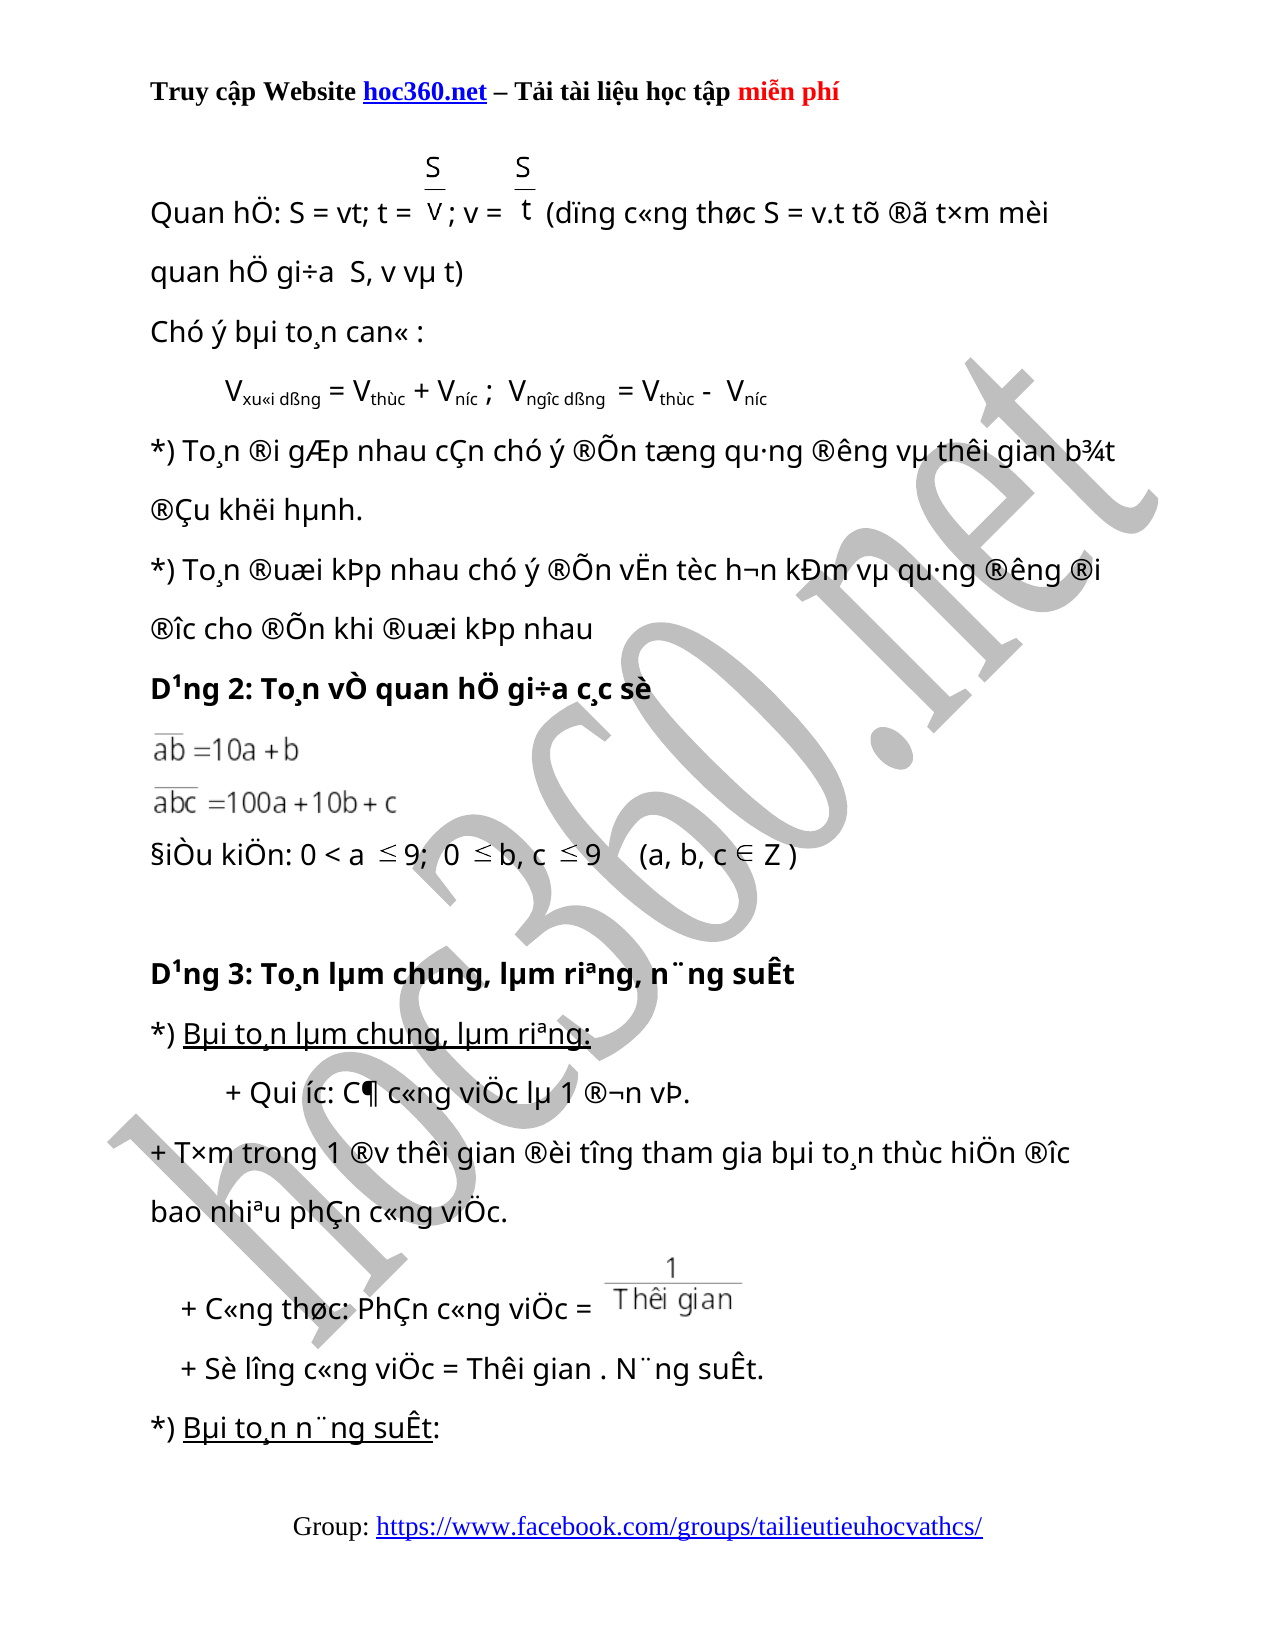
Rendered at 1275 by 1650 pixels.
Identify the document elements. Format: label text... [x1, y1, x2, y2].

text D¹ng 2: To¸n vÒ quan hÖ gi÷a c¸c sè [150, 668, 1125, 708]
text + Sè l­îng c«ng viÖc = Thêi gian . N¨ng suÊt. [150, 1348, 1125, 1388]
text + C«ng thøc: PhÇn c«ng viÖc = [150, 1251, 1125, 1328]
text *) Bµi to¸n n¨ng suÊt: [150, 1407, 1125, 1447]
text + T×m trong 1 ®v thêi gian ®èi t­îng tham gia bµi to¸n thùc hiÖn ®­îc bao nhiªu phÇn c«ng viÖc. [150, 1132, 1125, 1231]
text Quan hÖ: S = vt; t = ; v = (dïng c«ng thøc S = v.t tõ ®ã t×m mèi quan hÖ gi÷a S, v vµ t) [150, 150, 1125, 291]
text Vxu«i dßng = Vthùc + Vn­íc ; Vng­îc dßng = Vthùc - Vn­íc [150, 371, 1125, 410]
text *) To¸n ®uæi kÞp nhau chó ý ®Õn vËn tèc h¬n kÐm vµ qu·ng ®­êng ®i ®­îc cho ®Õn khi ®uæi kÞp nhau [150, 549, 1125, 648]
text §iÒu kiÖn: 0 < a 9; 0 b, c 9 (a, b, c Z ) [150, 834, 1125, 874]
text + Qui ­íc: C¶ c«ng viÖc lµ 1 ®¬n vÞ. [150, 1072, 1125, 1112]
text *) To¸n ®i gÆp nhau cÇn chó ý ®Õn tæng qu·ng ®­êng vµ thêi gian b¾t ®Çu khëi hµnh. [150, 430, 1125, 529]
text D¹ng 3: To¸n lµm chung, lµm riªng, n¨ng suÊt [150, 953, 1125, 993]
text Chó ý bµi to¸n can« : [150, 311, 1125, 351]
text *) Bµi to¸n lµm chung, lµm riªng: [150, 1013, 1125, 1053]
